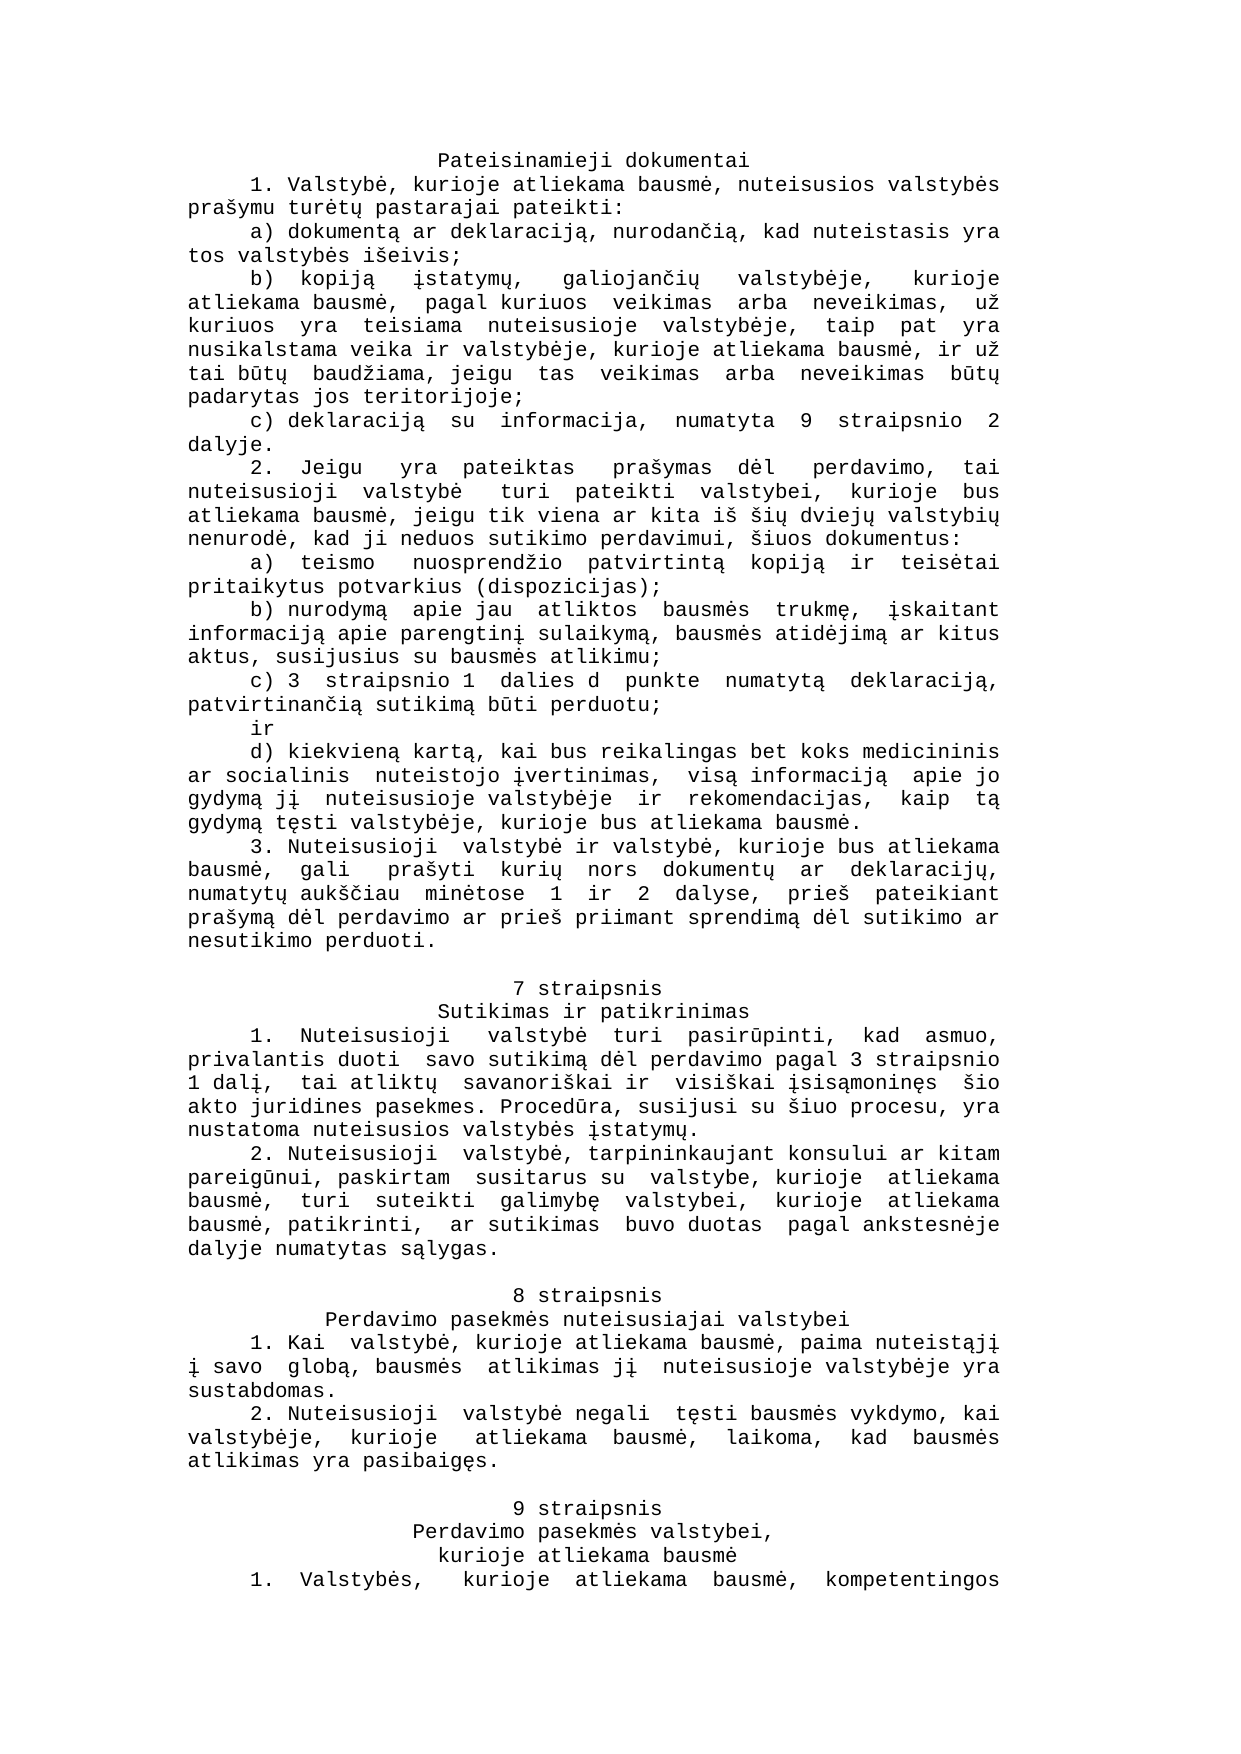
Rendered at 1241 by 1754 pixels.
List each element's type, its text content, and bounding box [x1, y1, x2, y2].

text Sutikimas ir patikrinimas [187, 1001, 1053, 1025]
text kuriuos yra teisiama nuteisusioje valstybėje, taip pat yra [187, 316, 1053, 339]
text kurioje atliekama bausmė [187, 1545, 1053, 1569]
text bausmė, turi suteikti galimybę valstybei, kurioje atliekama [187, 1190, 1053, 1214]
text Pateisinamieji dokumentai [187, 150, 1053, 174]
text atliekama bausmė, pagal kuriuos veikimas arba neveikimas, už [187, 292, 1053, 316]
text a) teismo nuosprendžio patvirtintą kopiją ir teisėtai [187, 552, 1053, 576]
text 1 dalį, tai atliktų savanoriškai ir visiškai įsisąmoninęs šio [187, 1072, 1053, 1096]
text pritaikytus potvarkius (dispozicijas); [187, 576, 1053, 599]
text dalyje numatytas sąlygas. [187, 1238, 1053, 1261]
text 8 straipsnis [187, 1285, 1053, 1309]
text 2. Nuteisusioji valstybė negali tęsti bausmės vykdymo, kai [187, 1403, 1053, 1427]
text atlikimas yra pasibaigęs. [187, 1451, 1053, 1474]
text prašymą dėl perdavimo ar prieš priimant sprendimą dėl sutikimo ar [187, 907, 1053, 930]
text tai būtų baudžiama, jeigu tas veikimas arba neveikimas būtų [187, 363, 1053, 386]
text nenurodė, kad ji neduos sutikimo perdavimui, šiuos dokumentus: [187, 528, 1053, 552]
text bausmė, gali prašyti kurių nors dokumentų ar deklaracijų, [187, 859, 1053, 883]
text 9 straipsnis [187, 1498, 1053, 1521]
text 1. Nuteisusioji valstybė turi pasirūpinti, kad asmuo, [187, 1025, 1053, 1048]
text c) deklaraciją su informacija, numatyta 9 straipsnio 2 [187, 410, 1053, 434]
text nuteisusioji valstybė turi pateikti valstybei, kurioje bus [187, 481, 1053, 505]
text akto juridines pasekmes. Procedūra, susijusi su šiuo procesu, yra [187, 1096, 1053, 1119]
text 7 straipsnis [187, 978, 1053, 1001]
text valstybėje, kurioje atliekama bausmė, laikoma, kad bausmės [187, 1427, 1053, 1451]
text tos valstybės išeivis; [187, 244, 1053, 268]
text ir [187, 717, 1053, 741]
text padarytas jos teritorijoje; [187, 386, 1053, 410]
text 1. Valstybės, kurioje atliekama bausmė, kompetentingos [187, 1569, 1053, 1592]
text į savo globą, bausmės atlikimas jį nuteisusioje valstybėje yra [187, 1356, 1053, 1379]
text 1. Kai valstybė, kurioje atliekama bausmė, paima nuteistąjį [187, 1332, 1053, 1356]
text patvirtinančią sutikimą būti perduotu; [187, 694, 1053, 717]
text bausmė, patikrinti, ar sutikimas buvo duotas pagal ankstesnėje [187, 1214, 1053, 1238]
text d) kiekvieną kartą, kai bus reikalingas bet koks medicininis [187, 741, 1053, 765]
text 3. Nuteisusioji valstybė ir valstybė, kurioje bus atliekama [187, 836, 1053, 859]
text dalyje. [187, 434, 1053, 457]
text atliekama bausmė, jeigu tik viena ar kita iš šių dviejų valstybių [187, 505, 1053, 528]
text 2. Jeigu yra pateiktas prašymas dėl perdavimo, tai [187, 457, 1053, 481]
text gydymą tęsti valstybėje, kurioje bus atliekama bausmė. [187, 812, 1053, 836]
text privalantis duoti savo sutikimą dėl perdavimo pagal 3 straipsnio [187, 1048, 1053, 1072]
text nesutikimo perduoti. [187, 930, 1053, 954]
text nusikalstama veika ir valstybėje, kurioje atliekama bausmė, ir už [187, 339, 1053, 363]
text Perdavimo pasekmės nuteisusiajai valstybei [187, 1309, 1053, 1332]
text informaciją apie parengtinį sulaikymą, bausmės atidėjimą ar kitus [187, 623, 1053, 647]
text gydymą jį nuteisusioje valstybėje ir rekomendacijas, kaip tą [187, 788, 1053, 812]
text ar socialinis nuteistojo įvertinimas, visą informaciją apie jo [187, 765, 1053, 788]
text b) kopiją įstatymų, galiojančių valstybėje, kurioje [187, 268, 1053, 292]
text Perdavimo pasekmės valstybei, [187, 1521, 1053, 1545]
text nustatoma nuteisusios valstybės įstatymų. [187, 1119, 1053, 1143]
text b) nurodymą apie jau atliktos bausmės trukmę, įskaitant [187, 599, 1053, 623]
text pareigūnui, paskirtam susitarus su valstybe, kurioje atliekama [187, 1167, 1053, 1190]
text 1. Valstybė, kurioje atliekama bausmė, nuteisusios valstybės [187, 174, 1053, 197]
text a) dokumentą ar deklaraciją, nurodančią, kad nuteistasis yra [187, 221, 1053, 244]
text prašymu turėtų pastarajai pateikti: [187, 197, 1053, 221]
text c) 3 straipsnio 1 dalies d punkte numatytą deklaraciją, [187, 670, 1053, 694]
text aktus, susijusius su bausmės atlikimu; [187, 647, 1053, 670]
text sustabdomas. [187, 1379, 1053, 1403]
text numatytų aukščiau minėtose 1 ir 2 dalyse, prieš pateikiant [187, 883, 1053, 907]
text 2. Nuteisusioji valstybė, tarpininkaujant konsului ar kitam [187, 1143, 1053, 1167]
